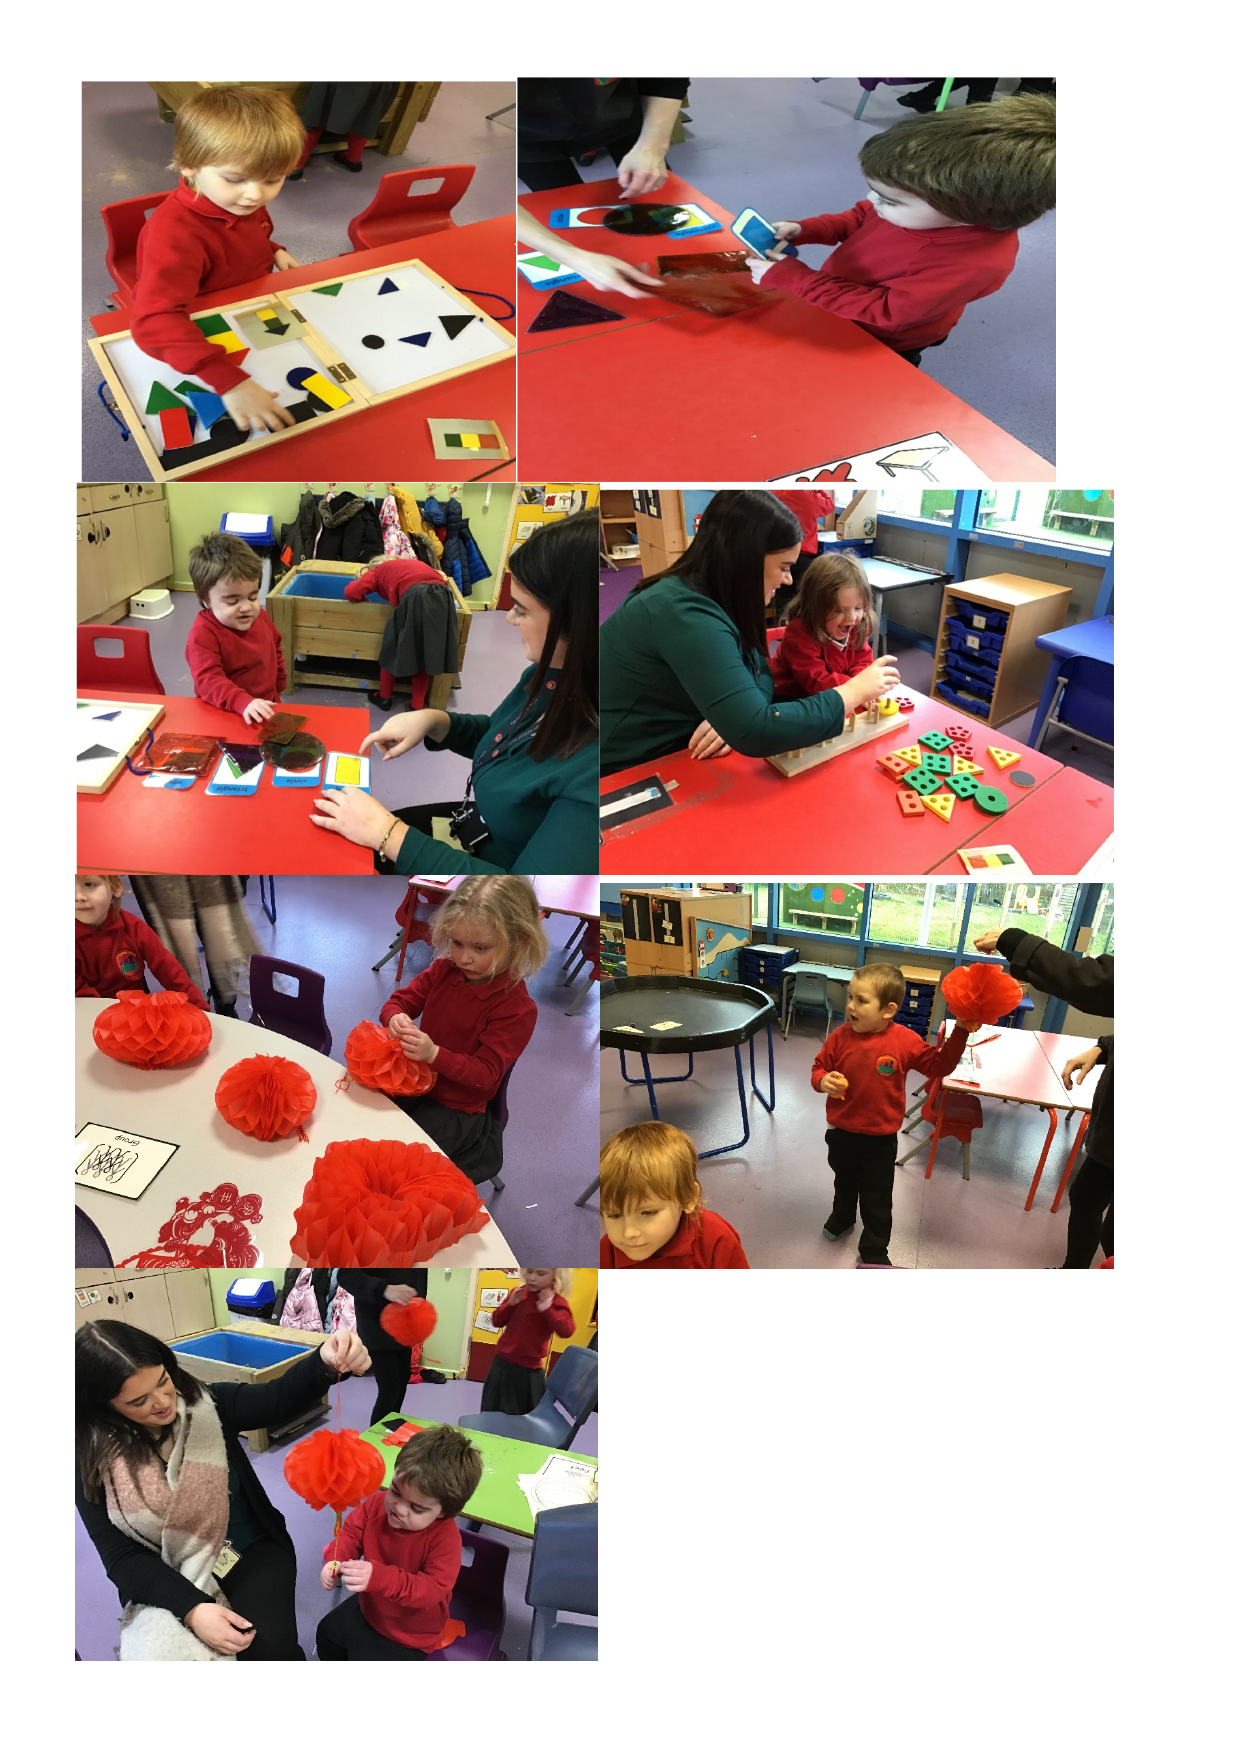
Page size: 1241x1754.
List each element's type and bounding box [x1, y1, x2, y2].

picture [82, 82, 516, 481]
picture [518, 78, 1056, 481]
picture [75, 483, 1114, 1661]
